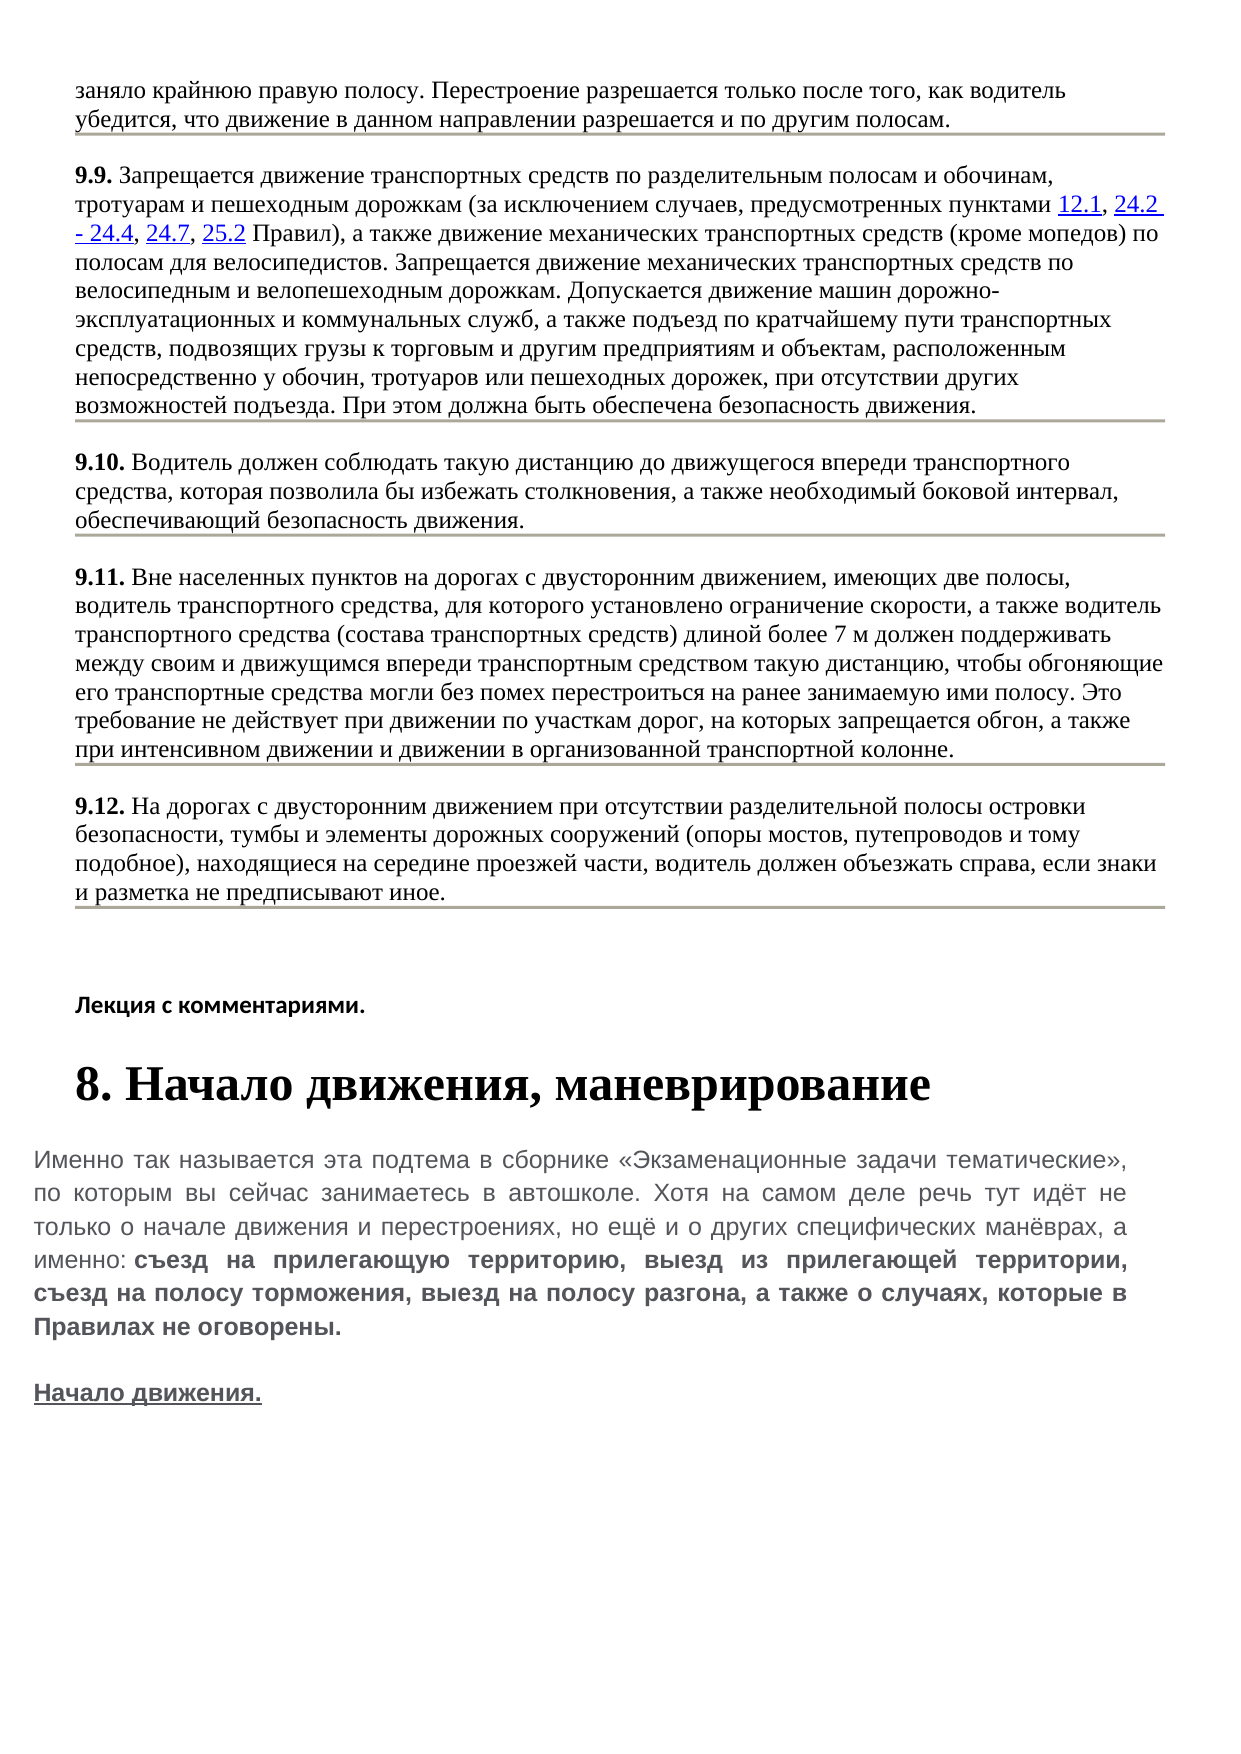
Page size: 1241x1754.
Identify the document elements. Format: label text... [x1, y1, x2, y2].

text 8. Начало движения, маневрирование [75, 1054, 1165, 1111]
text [75, 75, 1165, 132]
text 9.10. Водитель должен соблюдать такую дистанцию до движущегося впереди транспортного средства, которая позволила бы избежать столкновения, а также необходимый боковой интервал, обеспечивающий безопасность движения. [75, 447, 1165, 533]
text 9.11. Вне населенных пунктов на дорогах с двусторонним движением, имеющих две полосы, водитель транспортного средства, для которого установлено ограничение скорости, а также водитель транспортного средства (состава транспортных средств) длиной более 7 м должен поддерживать между своим и движущимся впереди транспортным средством такую дистанцию, чтобы обгоняющие его транспортные средства могли без помех перестроиться на ранее занимаемую ими полосу. Это требование не действует при движении по участкам дорог, на которых запрещается обгон, а также при интенсивном движении и движении в организованной транспортной колонне. [75, 562, 1165, 762]
text Лекция с комментариями. [75, 990, 1165, 1020]
text 9.12. На дорогах с двусторонним движением при отсутствии разделительной полосы островки безопасности, тумбы и элементы дорожных сооружений (опоры мостов, путепроводов и тому подобное), находящиеся на середине проезжей части, водитель должен объезжать справа, если знаки и разметка не предписывают иное. [75, 791, 1165, 905]
text 9.9. Запрещается движение транспортных средств по разделительным полосам и обочинам, тротуарам и пешеходным дорожкам (за исключением случаев, предусмотренных пунктами 12.1, 24.2 - 24.4, 24.7, 25.2 Правил), а также движение механических транспортных средств (кроме мопедов) по полосам для велосипедистов. Запрещается движение механических транспортных средств по велосипедным и велопешеходным дорожкам. Допускается движение машин дорожно-эксплуатационных и коммунальных служб, а также подъезд по кратчайшему пути транспортных средств, подвозящих грузы к торговым и другим предприятиям и объектам, расположенным непосредственно у обочин, тротуаров или пешеходных дорожек, при отсутствии других возможностей подъезда. При этом должна быть обеспечена безопасность движения. [75, 161, 1165, 419]
